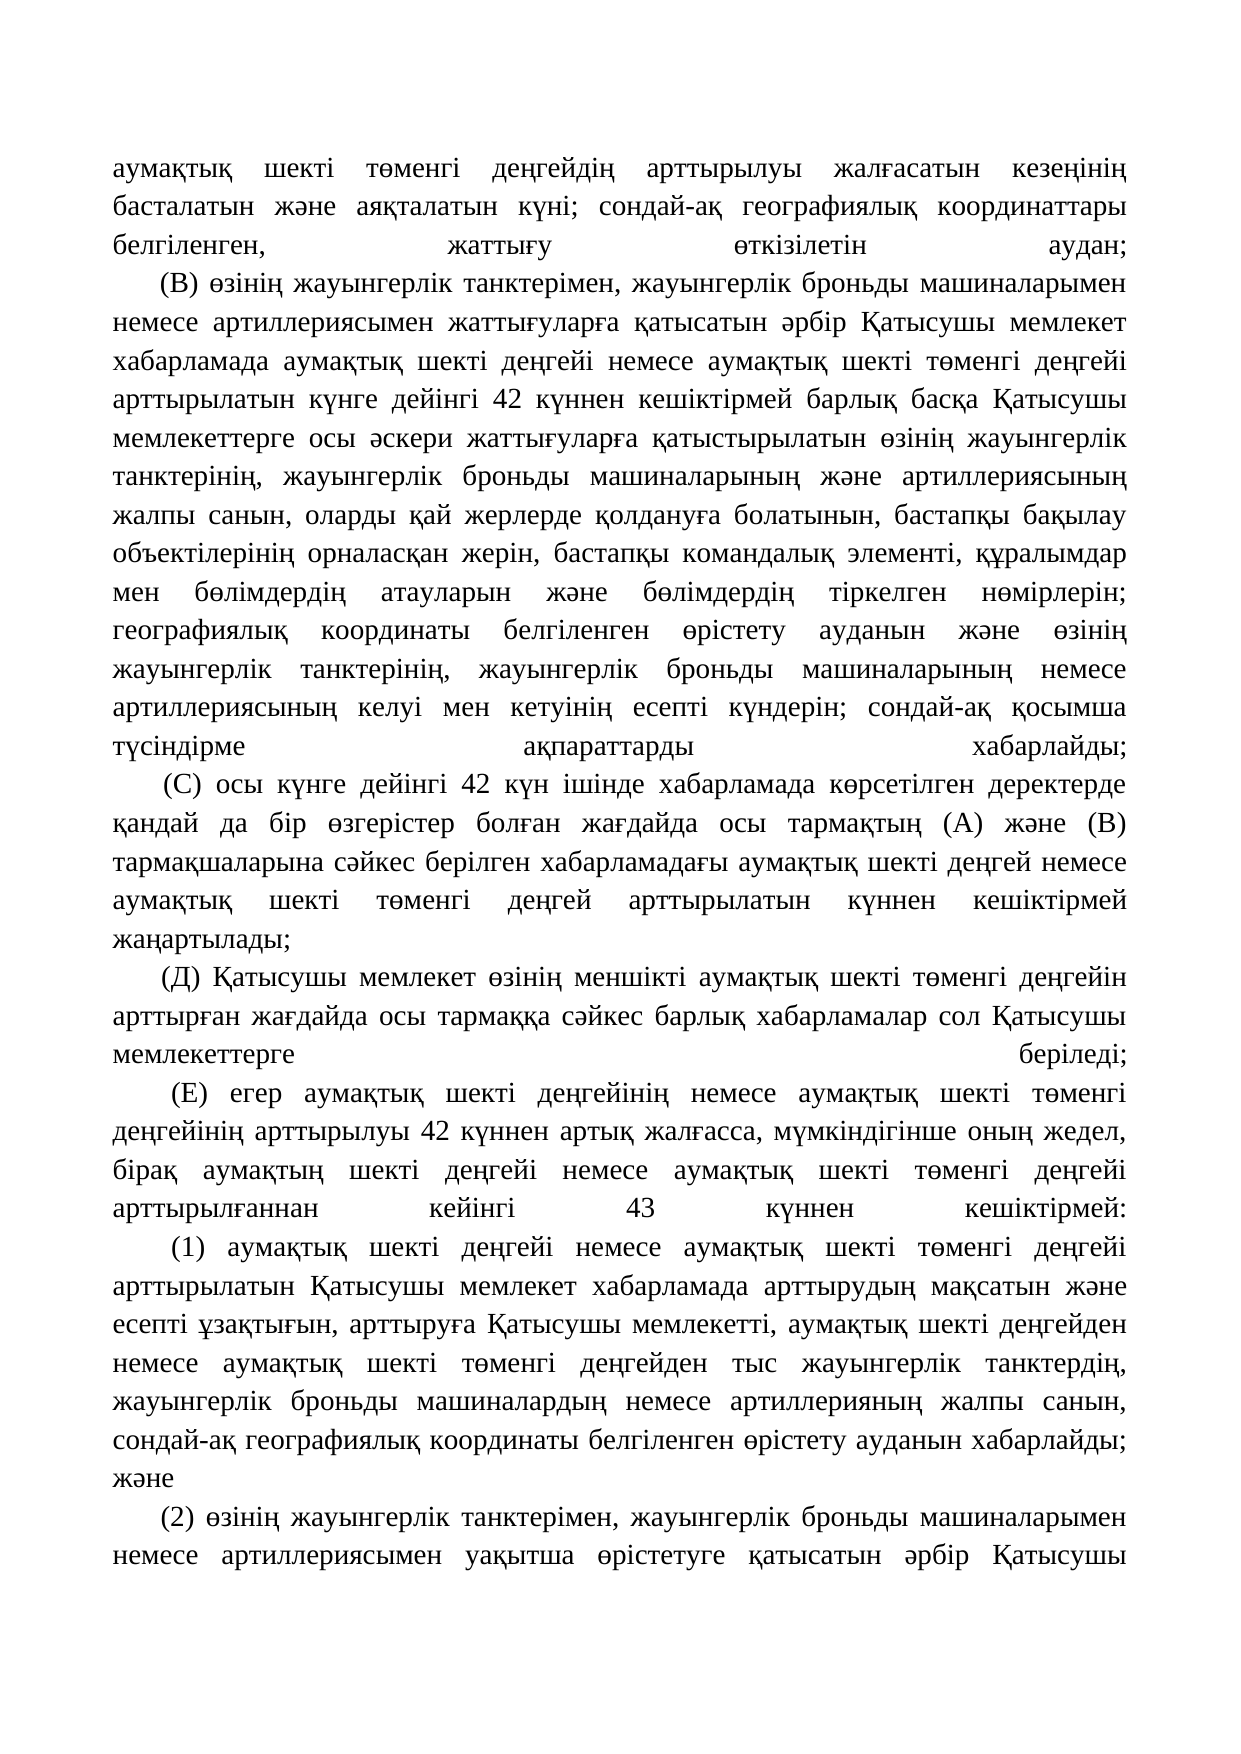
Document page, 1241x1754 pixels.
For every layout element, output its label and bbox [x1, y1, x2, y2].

text [112, 150, 1128, 1571]
